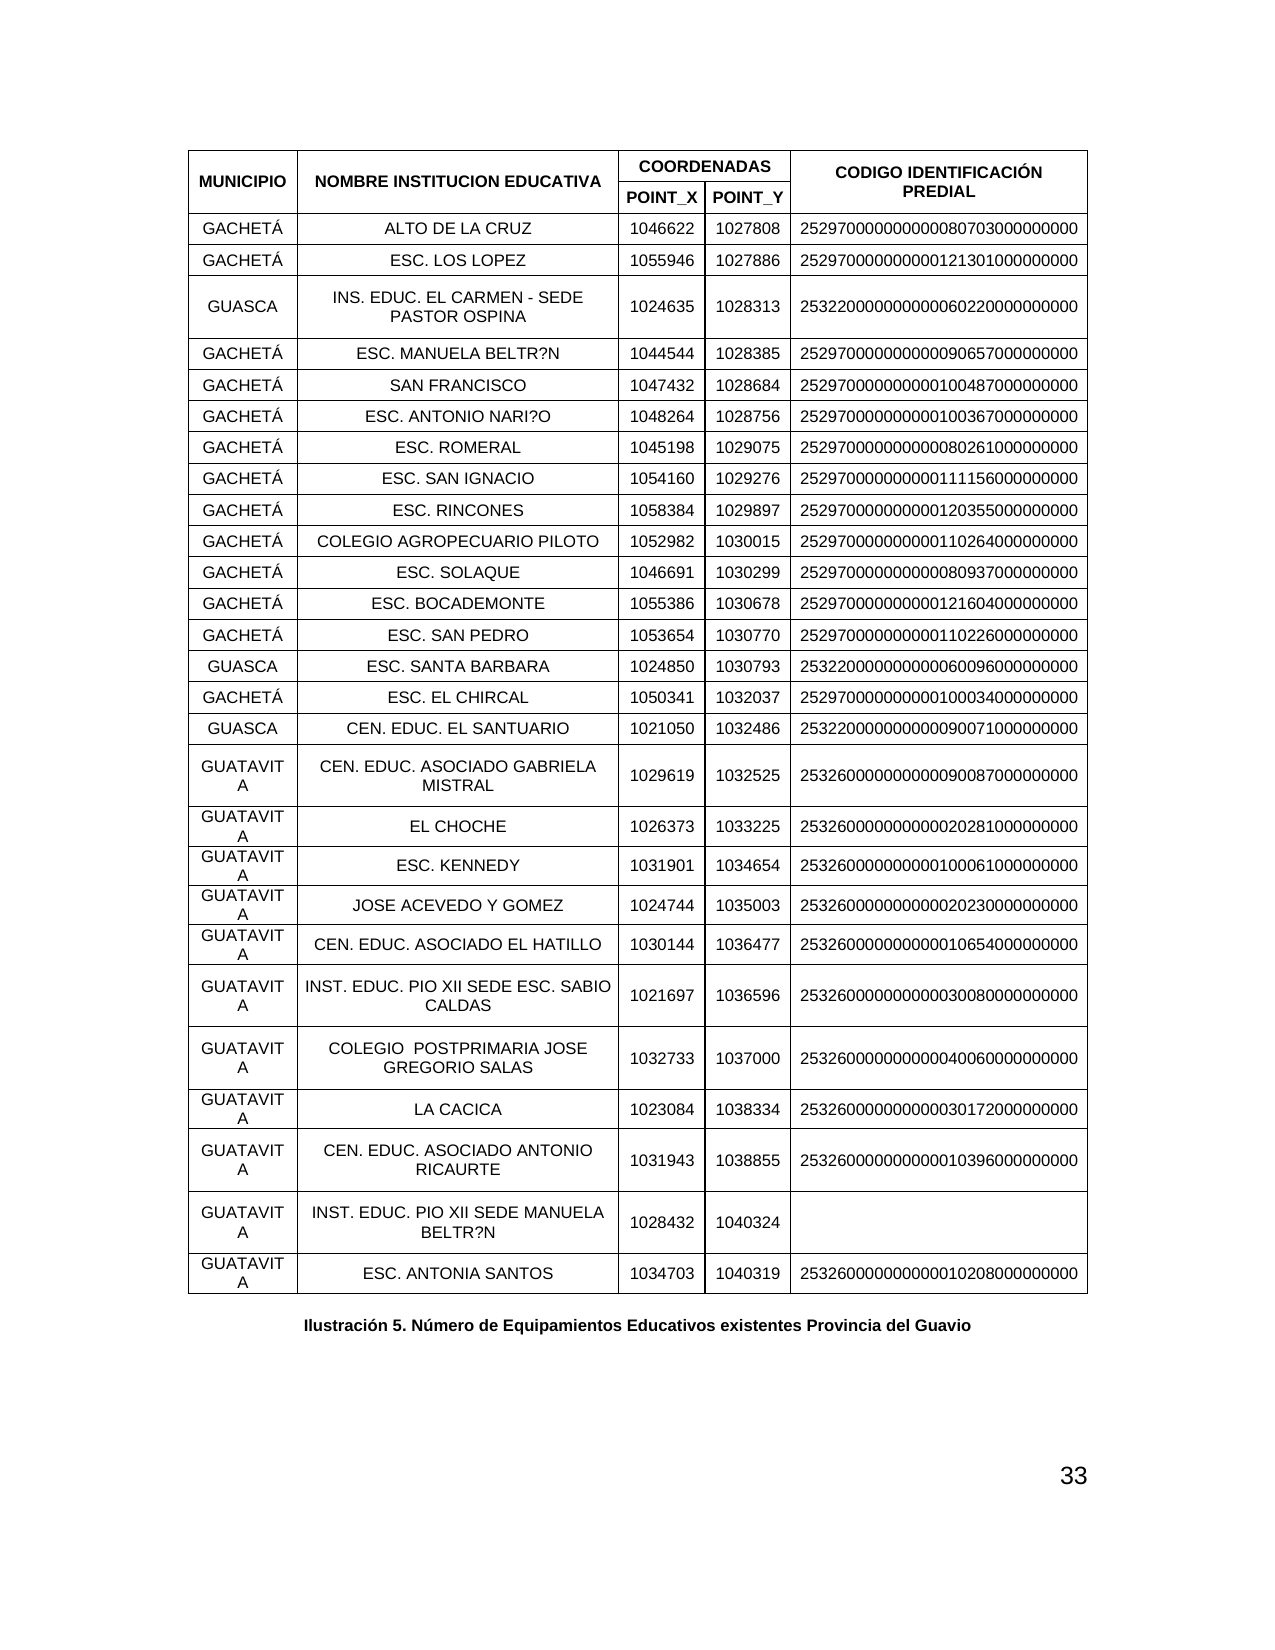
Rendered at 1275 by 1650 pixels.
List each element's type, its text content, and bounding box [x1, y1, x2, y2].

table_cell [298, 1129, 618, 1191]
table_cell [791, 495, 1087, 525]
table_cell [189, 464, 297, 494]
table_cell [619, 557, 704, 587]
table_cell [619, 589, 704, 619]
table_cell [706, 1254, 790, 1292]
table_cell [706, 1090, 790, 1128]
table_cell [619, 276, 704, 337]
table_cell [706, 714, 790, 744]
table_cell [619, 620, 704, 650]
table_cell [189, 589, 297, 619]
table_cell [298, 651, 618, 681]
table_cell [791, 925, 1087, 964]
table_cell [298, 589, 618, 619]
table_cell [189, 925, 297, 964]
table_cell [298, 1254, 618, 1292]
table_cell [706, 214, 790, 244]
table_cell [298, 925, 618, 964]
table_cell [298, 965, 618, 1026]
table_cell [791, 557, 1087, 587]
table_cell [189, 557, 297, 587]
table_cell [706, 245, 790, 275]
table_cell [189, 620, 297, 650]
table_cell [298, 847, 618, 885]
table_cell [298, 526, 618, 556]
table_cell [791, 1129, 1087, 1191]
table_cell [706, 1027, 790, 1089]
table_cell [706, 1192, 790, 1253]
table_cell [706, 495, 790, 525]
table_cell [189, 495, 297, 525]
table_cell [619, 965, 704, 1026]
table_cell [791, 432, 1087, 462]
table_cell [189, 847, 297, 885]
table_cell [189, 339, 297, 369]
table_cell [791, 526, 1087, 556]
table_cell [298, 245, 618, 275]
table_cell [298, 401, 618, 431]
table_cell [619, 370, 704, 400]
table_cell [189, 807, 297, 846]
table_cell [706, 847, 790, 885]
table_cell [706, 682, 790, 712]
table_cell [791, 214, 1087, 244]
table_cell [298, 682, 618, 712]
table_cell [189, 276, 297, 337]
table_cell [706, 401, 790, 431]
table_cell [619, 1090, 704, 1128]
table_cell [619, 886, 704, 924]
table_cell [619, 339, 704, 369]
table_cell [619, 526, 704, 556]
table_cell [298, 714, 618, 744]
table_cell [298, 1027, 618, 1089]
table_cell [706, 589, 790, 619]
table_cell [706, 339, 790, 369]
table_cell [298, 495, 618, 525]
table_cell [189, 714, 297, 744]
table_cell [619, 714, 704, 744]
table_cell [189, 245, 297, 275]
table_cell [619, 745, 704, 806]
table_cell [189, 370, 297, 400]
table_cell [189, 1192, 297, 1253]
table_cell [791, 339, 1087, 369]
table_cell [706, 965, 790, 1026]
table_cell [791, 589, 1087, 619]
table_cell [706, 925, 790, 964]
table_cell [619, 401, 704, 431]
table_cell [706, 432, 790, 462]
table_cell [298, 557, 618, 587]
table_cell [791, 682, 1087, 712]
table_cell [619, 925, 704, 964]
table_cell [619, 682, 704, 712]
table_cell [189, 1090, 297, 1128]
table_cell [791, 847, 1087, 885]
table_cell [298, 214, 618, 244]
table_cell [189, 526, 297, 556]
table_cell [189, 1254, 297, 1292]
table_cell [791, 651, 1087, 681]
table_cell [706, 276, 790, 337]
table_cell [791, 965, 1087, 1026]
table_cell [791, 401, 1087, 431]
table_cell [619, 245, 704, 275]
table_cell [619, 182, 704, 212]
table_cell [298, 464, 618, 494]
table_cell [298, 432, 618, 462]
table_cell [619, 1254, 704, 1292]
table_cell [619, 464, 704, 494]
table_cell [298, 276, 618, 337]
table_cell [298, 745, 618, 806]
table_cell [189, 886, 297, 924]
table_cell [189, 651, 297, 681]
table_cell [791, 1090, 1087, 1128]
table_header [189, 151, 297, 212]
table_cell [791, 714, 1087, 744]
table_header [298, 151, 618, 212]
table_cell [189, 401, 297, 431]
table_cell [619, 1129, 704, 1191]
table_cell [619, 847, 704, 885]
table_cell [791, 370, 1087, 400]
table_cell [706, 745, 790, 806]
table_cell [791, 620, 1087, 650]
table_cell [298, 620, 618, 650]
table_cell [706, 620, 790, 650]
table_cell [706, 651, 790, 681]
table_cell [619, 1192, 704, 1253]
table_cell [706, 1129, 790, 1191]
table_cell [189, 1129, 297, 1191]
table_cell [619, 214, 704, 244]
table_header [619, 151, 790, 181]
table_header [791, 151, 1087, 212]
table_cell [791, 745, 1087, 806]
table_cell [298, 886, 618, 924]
text Ilustración 5. Número de Equipamientos Educativos existentes Provincia del Guavio [187, 1316, 1087, 1335]
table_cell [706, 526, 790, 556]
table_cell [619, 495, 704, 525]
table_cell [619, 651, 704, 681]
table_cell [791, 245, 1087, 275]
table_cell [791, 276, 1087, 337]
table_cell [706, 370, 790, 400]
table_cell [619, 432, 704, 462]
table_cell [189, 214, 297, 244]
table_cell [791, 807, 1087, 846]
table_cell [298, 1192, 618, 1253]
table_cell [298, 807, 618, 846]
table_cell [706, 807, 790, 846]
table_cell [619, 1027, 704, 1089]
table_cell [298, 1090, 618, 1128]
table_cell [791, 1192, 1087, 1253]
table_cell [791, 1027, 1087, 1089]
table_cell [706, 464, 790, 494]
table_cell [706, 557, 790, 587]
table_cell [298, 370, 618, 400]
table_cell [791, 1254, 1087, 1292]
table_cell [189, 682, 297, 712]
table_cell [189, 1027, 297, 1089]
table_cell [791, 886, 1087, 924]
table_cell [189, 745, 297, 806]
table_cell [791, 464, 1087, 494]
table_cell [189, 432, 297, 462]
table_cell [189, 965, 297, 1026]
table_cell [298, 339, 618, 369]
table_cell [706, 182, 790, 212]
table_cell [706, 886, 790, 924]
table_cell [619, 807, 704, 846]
